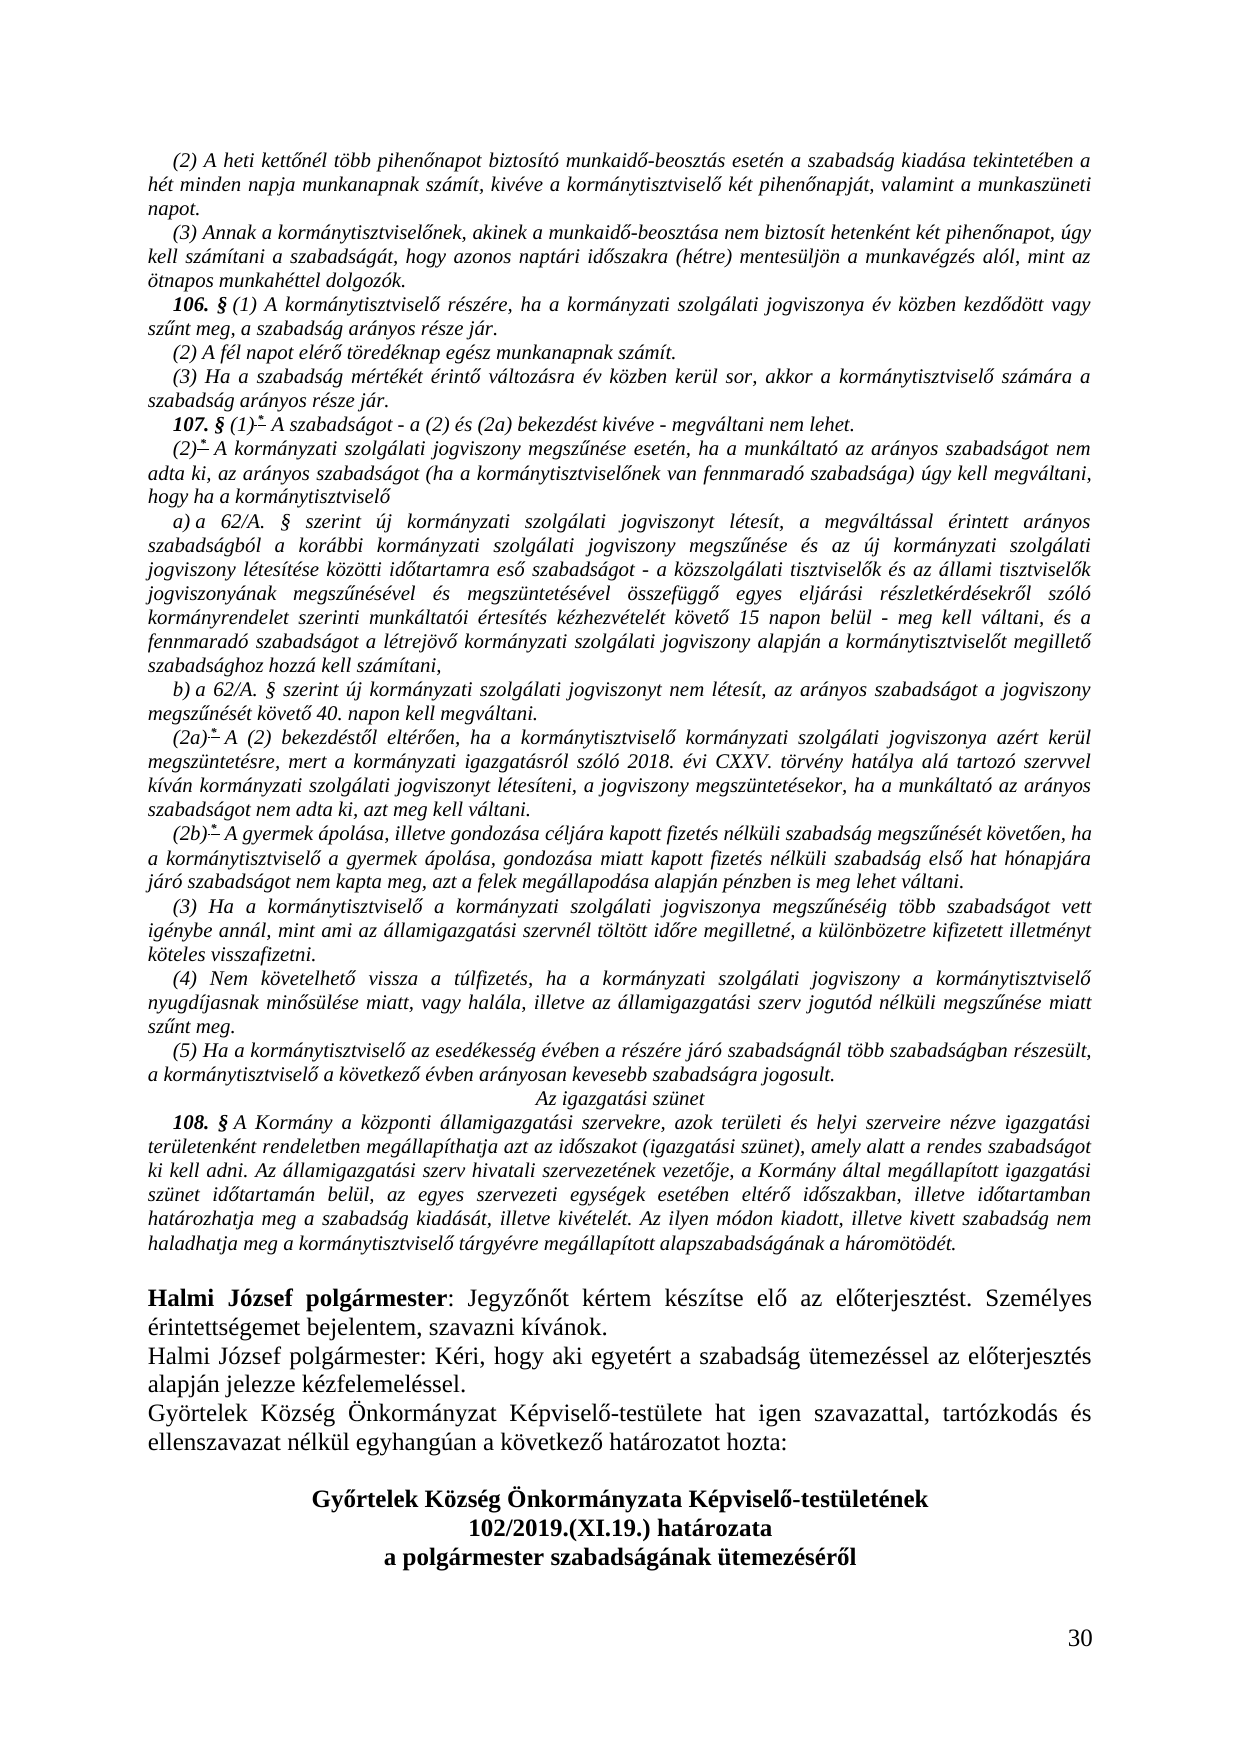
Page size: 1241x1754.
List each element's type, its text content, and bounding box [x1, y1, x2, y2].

text a) a 62/A. § szerint új kormányzati szolgálati jogviszonyt létesít, a megváltással érintett arányos szabadságból a korábbi kormányzati szolgálati jogviszony megszűnése és az új kormányzati szolgálati jogviszony létesítése közötti időtartamra eső szabadságot - a közszolgálati tisztviselők és az állami tisztviselők jogviszonyának megszűnésével és megszüntetésével összefüggő egyes eljárási részletkérdésekről szóló kormányrendelet szerinti munkáltatói értesítés kézhezvételét követő 15 napon belül - meg kell váltani, és a fennmaradó szabadságot a létrejövő kormányzati szolgálati jogviszony alapján a kormánytisztviselőt megillető szabadsághoz hozzá kell számítani, [148, 508, 1093, 677]
text (3) Ha a kormánytisztviselő a kormányzati szolgálati jogviszonya megszűnéséig több szabadságot vett igénybe annál, mint ami az államigazgatási szervnél töltött időre megilletné, a különbözetre kifizetett illetményt köteles visszafizetni. [148, 893, 1093, 966]
text Halmi József polgármester: Kéri, hogy aki egyetért a szabadság ütemezéssel az előterjesztés alapján jelezze kézfelemeléssel. [148, 1341, 1093, 1398]
text 106. § (1) A kormánytisztviselő részére, ha a kormányzati szolgálati jogviszonya év közben kezdődött vagy szűnt meg, a szabadság arányos része jár. [148, 292, 1093, 340]
text 107. § (1) * A szabadságot - a (2) és (2a) bekezdést kivéve - megváltani nem lehet. [148, 412, 1093, 436]
text (3) Annak a kormánytisztviselőnek, akinek a munkaidő-beosztása nem biztosít hetenként két pihenőnapot, úgy kell számítani a szabadságát, hogy azonos naptári időszakra (hétre) mentesüljön a munkavégzés alól, mint az ötnapos munkahéttel dolgozók. [148, 220, 1093, 292]
text (5) Ha a kormánytisztviselő az esedékesség évében a részére járó szabadságnál több szabadságban részesült, a kormánytisztviselő a következő évben arányosan kevesebb szabadságra jogosult. [148, 1038, 1093, 1086]
text (2) * A kormányzati szolgálati jogviszony megszűnése esetén, ha a munkáltató az arányos szabadságot nem adta ki, az arányos szabadságot (ha a kormánytisztviselőnek van fennmaradó szabadsága) úgy kell megváltani, hogy ha a kormánytisztviselő [148, 436, 1093, 508]
text (2) A heti kettőnél több pihenőnapot biztosító munkaidő-beosztás esetén a szabadság kiadása tekintetében a hét minden napja munkanapnak számít, kivéve a kormánytisztviselő két pihenőnapját, valamint a munkaszüneti napot. [148, 148, 1093, 220]
text (4) Nem követelhető vissza a túlfizetés, ha a kormányzati szolgálati jogviszony a kormánytisztviselő nyugdíjasnak minősülése miatt, vagy halála, illetve az államigazgatási szerv jogutód nélküli megszűnése miatt szűnt meg. [148, 966, 1093, 1038]
subtitle Az igazgatási szünet [148, 1086, 1093, 1110]
text (2) A fél napot elérő töredéknap egész munkanapnak számít. [148, 340, 1093, 364]
text 108. § A Kormány a központi államigazgatási szervekre, azok területi és helyi szerveire nézve igazgatási területenként rendeletben megállapíthatja azt az időszakot (igazgatási szünet), amely alatt a rendes szabadságot ki kell adni. Az államigazgatási szerv hivatali szervezetének vezetője, a Kormány által megállapított igazgatási szünet időtartamán belül, az egyes szervezeti egységek esetében eltérő időszakban, illetve időtartamban határozhatja meg a szabadság kiadását, illetve kivételét. Az ilyen módon kiadott, illetve kivett szabadság nem haladhatja meg a kormánytisztviselő tárgyévre megállapított alapszabadságának a háromötödét. [148, 1110, 1093, 1254]
text b) a 62/A. § szerint új kormányzati szolgálati jogviszonyt nem létesít, az arányos szabadságot a jogviszony megszűnését követő 40. napon kell megváltani. [148, 677, 1093, 725]
text Győrtelek Község Önkormányzata Képviselő-testületének [148, 1484, 1093, 1513]
text (3) Ha a szabadság mértékét érintő változásra év közben kerül sor, akkor a kormánytisztviselő számára a szabadság arányos része jár. [148, 364, 1093, 412]
text a polgármester szabadságának ütemezéséről [148, 1542, 1093, 1571]
text (2b) * A gyermek ápolása, illetve gondozása céljára kapott fizetés nélküli szabadság megszűnését követően, ha a kormánytisztviselő a gyermek ápolása, gondozása miatt kapott fizetés nélküli szabadság első hat hónapjára járó szabadságot nem kapta meg, azt a felek megállapodása alapján pénzben is meg lehet váltani. [148, 821, 1093, 893]
text (2a) * A (2) bekezdéstől eltérően, ha a kormánytisztviselő kormányzati szolgálati jogviszonya azért kerül megszüntetésre, mert a kormányzati igazgatásról szóló 2018. évi CXXV. törvény hatálya alá tartozó szervvel kíván kormányzati szolgálati jogviszonyt létesíteni, a jogviszony megszüntetésekor, ha a munkáltató az arányos szabadságot nem adta ki, azt meg kell váltani. [148, 725, 1093, 821]
text 102/2019.(XI.19.) határozata [148, 1513, 1093, 1542]
text Györtelek Község Önkormányzat Képviselő-testülete hat igen szavazattal, tartózkodás és ellenszavazat nélkül egyhangúan a következő határozatot hozta: [148, 1398, 1093, 1456]
text Halmi József polgármester: Jegyzőnőt kértem készítse elő az előterjesztést. Személyes érintettségemet bejelentem, szavazni kívánok. [148, 1283, 1093, 1341]
